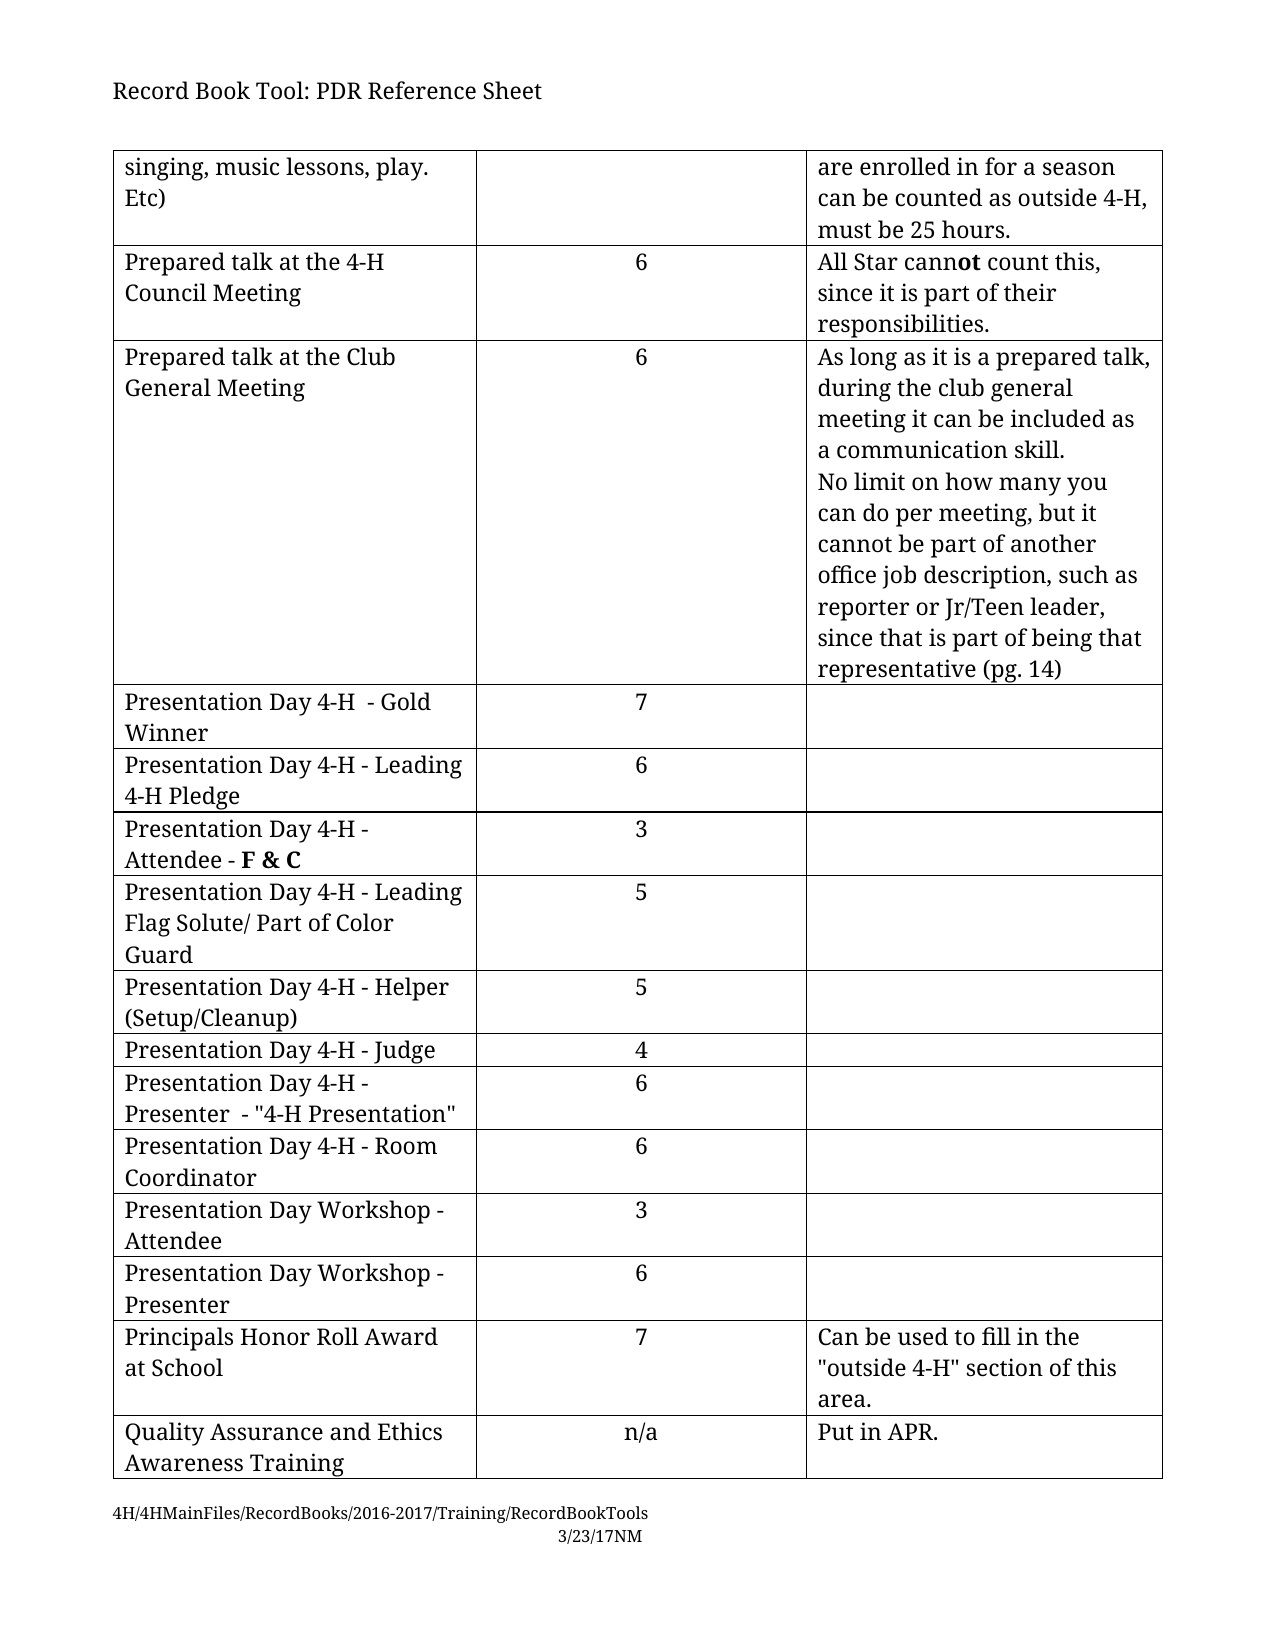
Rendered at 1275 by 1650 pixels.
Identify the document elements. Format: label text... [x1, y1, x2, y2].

table_cell [807, 876, 1162, 970]
table_cell 6 [477, 246, 806, 339]
table_cell [807, 749, 1162, 811]
table_cell Prepared talk at the Club General Meeting [114, 341, 476, 684]
table_cell n/a [477, 1416, 806, 1478]
table_cell Presentation Day 4-H - Attendee - F & C [114, 813, 476, 875]
table_cell [807, 685, 1162, 748]
table_cell Presentation Day 4-H - Presenter - "4-H Presentation" [114, 1067, 476, 1129]
table_cell [807, 1257, 1162, 1320]
table_cell 6 [477, 1067, 806, 1129]
table_cell Can be used to fill in the "outside 4-H" section of this area. [807, 1321, 1162, 1414]
table_cell 3 [477, 1194, 806, 1256]
table_cell Presentation Day 4-H - Room Coordinator [114, 1130, 476, 1193]
table_cell 6 [477, 749, 806, 811]
table_cell 5 [477, 876, 806, 970]
table_cell Presentation Day 4-H - Gold Winner [114, 685, 476, 748]
table_cell Presentation Day 4-H - Leading Flag Solute/ Part of Color Guard [114, 876, 476, 970]
table_cell Presentation Day 4-H - Helper (Setup/Cleanup) [114, 971, 476, 1033]
table_cell [807, 971, 1162, 1033]
table_cell [807, 813, 1162, 875]
table_cell [807, 1067, 1162, 1129]
table_cell [807, 1194, 1162, 1256]
table_cell Presentation Day 4-H - Leading 4-H Pledge [114, 749, 476, 811]
table_cell 6 [477, 1130, 806, 1193]
table_cell 7 [477, 1321, 806, 1414]
table_cell Put in APR. [807, 1416, 1162, 1478]
table_cell Principals Honor Roll Award at School [114, 1321, 476, 1414]
table_cell 6 [477, 341, 806, 684]
table_cell 7 [477, 685, 806, 748]
table_cell All Star cannot count this, since it is part of their responsibilities. [807, 246, 1162, 339]
table_cell [807, 1034, 1162, 1066]
table_cell Quality Assurance and Ethics Awareness Training [114, 1416, 476, 1478]
table_cell [807, 1130, 1162, 1193]
table_cell 6 [477, 1257, 806, 1320]
table_cell 8 [477, 151, 806, 245]
table_cell Presentation Day Workshop - Attendee [114, 1194, 476, 1256]
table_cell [114, 151, 476, 245]
table_cell As long as it is a prepared talk, during the club general meeting it can be included as a communication skill. No limit on how many you can do per meeting, but it cannot be part of another office job description, such as reporter or Jr/Teen leader, since that is part of being that representative (pg. 14) [807, 341, 1162, 684]
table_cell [807, 151, 1162, 245]
table_cell 3 [477, 813, 806, 875]
table_cell 4 [477, 1034, 806, 1066]
table_cell 5 [477, 971, 806, 1033]
table_cell Prepared talk at the 4-H Council Meeting [114, 246, 476, 339]
table_cell Presentation Day 4-H - Judge [114, 1034, 476, 1066]
table_cell Presentation Day Workshop - Presenter [114, 1257, 476, 1320]
